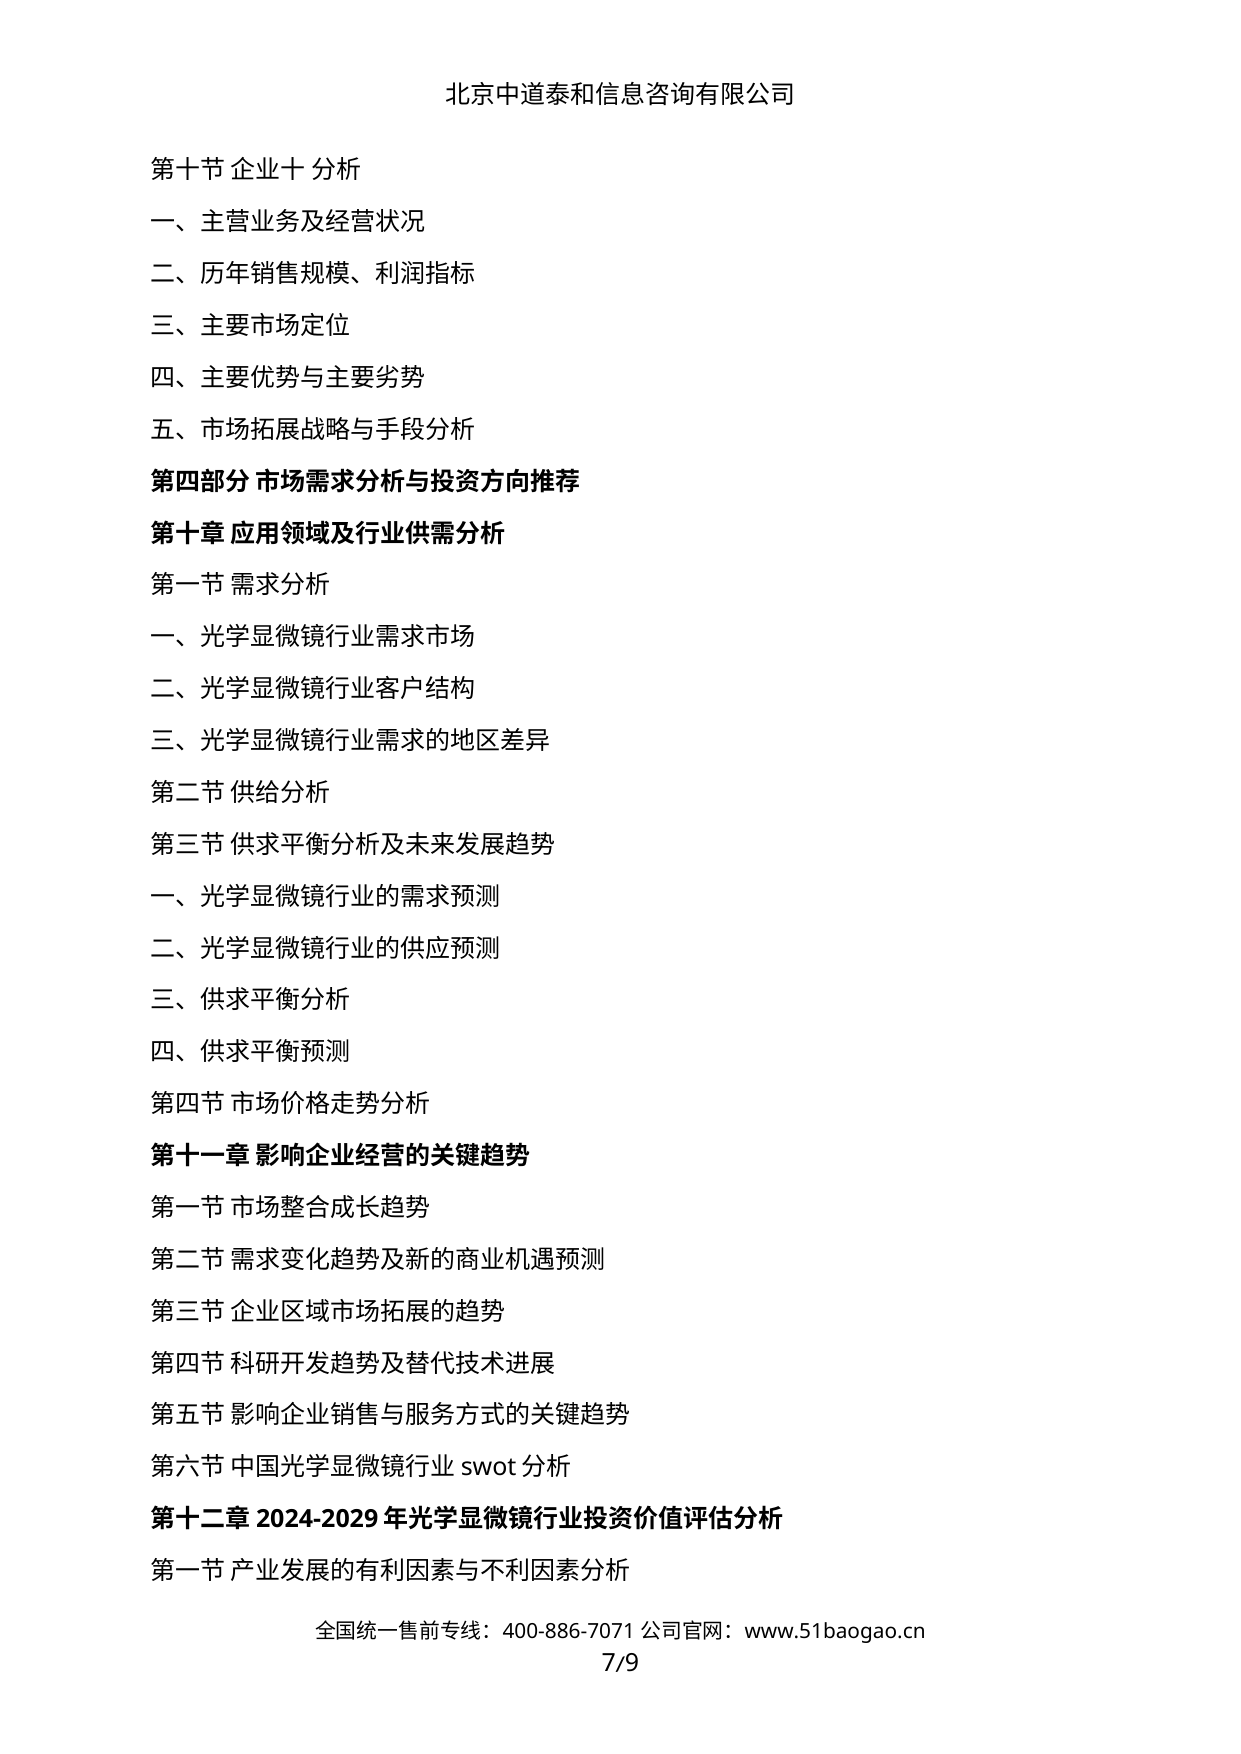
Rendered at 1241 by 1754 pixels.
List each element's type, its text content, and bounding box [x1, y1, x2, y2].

text 第十一章 影响企业经营的关键趋势 [150, 1136, 1090, 1172]
text 一、主营业务及经营状况 [150, 202, 1090, 238]
text 一、光学显微镜行业需求市场 [150, 617, 1090, 653]
text 四、供求平衡预测 [150, 1032, 1090, 1068]
text 二、光学显微镜行业的供应预测 [150, 928, 1090, 964]
text 五、市场拓展战略与手段分析 [150, 409, 1090, 446]
text 第十章 应用领域及行业供需分析 [150, 513, 1090, 549]
text 第三节 企业区域市场拓展的趋势 [150, 1291, 1090, 1327]
text 第一节 需求分析 [150, 565, 1090, 601]
text 三、供求平衡分析 [150, 980, 1090, 1016]
text 四、主要优势与主要劣势 [150, 357, 1090, 394]
text 二、历年销售规模、利润指标 [150, 254, 1090, 290]
text 三、光学显微镜行业需求的地区差异 [150, 721, 1090, 757]
text 第四部分 市场需求分析与投资方向推荐 [150, 461, 1090, 497]
text 第三节 供求平衡分析及未来发展趋势 [150, 824, 1090, 861]
text 第四节 市场价格走势分析 [150, 1084, 1090, 1120]
text 一、光学显微镜行业的需求预测 [150, 876, 1090, 912]
text 第十二章 2024-2029年光学显微镜行业投资价值评估分析 [150, 1499, 1090, 1535]
text 第四节 科研开发趋势及替代技术进展 [150, 1343, 1090, 1379]
text 第二节 需求变化趋势及新的商业机遇预测 [150, 1239, 1090, 1276]
text 第五节 影响企业销售与服务方式的关键趋势 [150, 1395, 1090, 1431]
text 三、主要市场定位 [150, 306, 1090, 342]
text 第十节 企业十 分析 [150, 150, 1090, 186]
text 第六节 中国光学显微镜行业swot分析 [150, 1447, 1090, 1483]
text 第二节 供给分析 [150, 772, 1090, 809]
text 第一节 产业发展的有利因素与不利因素分析 [150, 1551, 1090, 1587]
text 第一节 市场整合成长趋势 [150, 1187, 1090, 1224]
text 二、光学显微镜行业客户结构 [150, 669, 1090, 705]
